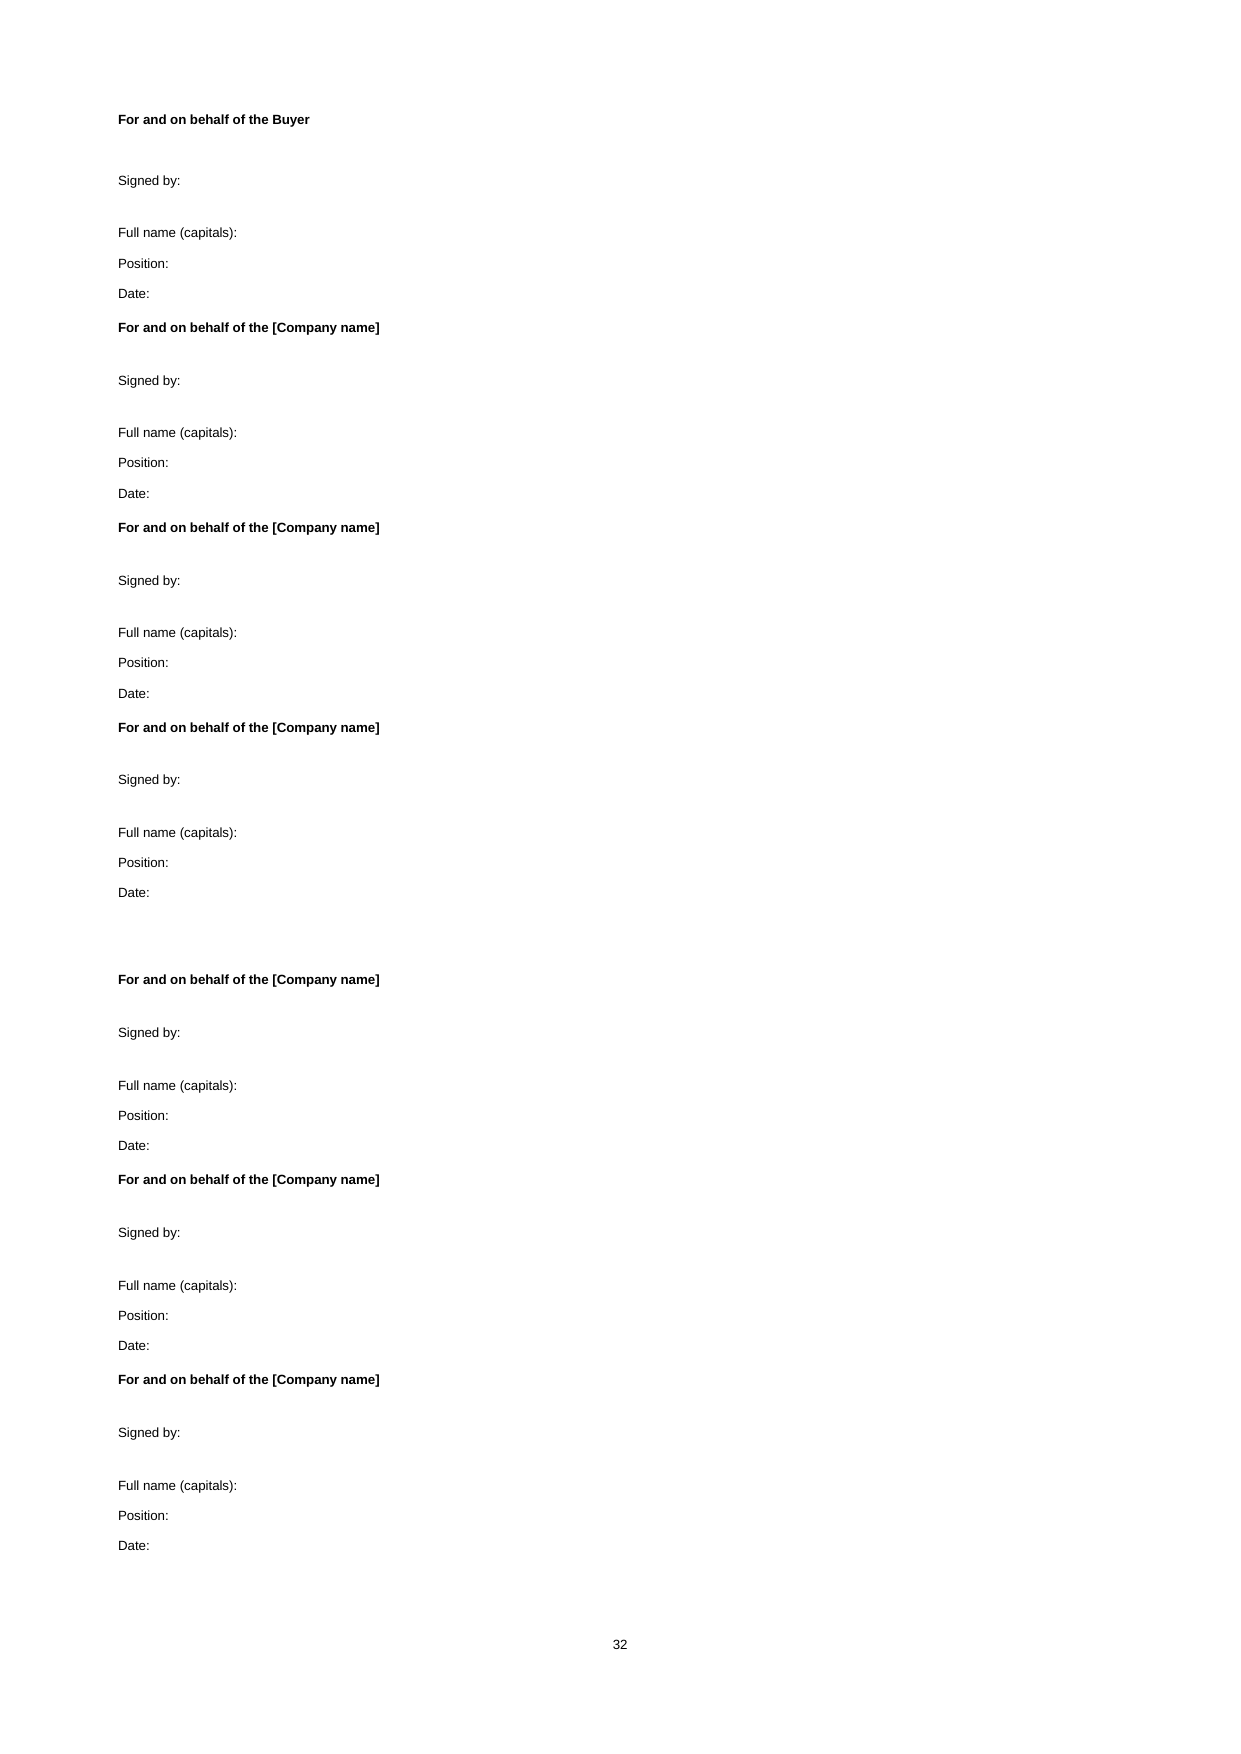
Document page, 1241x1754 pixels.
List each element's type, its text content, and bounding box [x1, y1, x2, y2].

text For and on behalf of the [Company name] [118, 961, 1122, 988]
text Date: [118, 675, 1122, 701]
text Signed by: [118, 1014, 1122, 1040]
text Position: [118, 1497, 1122, 1523]
text Position: [118, 844, 1122, 871]
text Date: [118, 1527, 1122, 1553]
text For and on behalf of the [Company name] [118, 509, 1122, 535]
text Position: [118, 444, 1122, 471]
text For and on behalf of the [Company name] [118, 1361, 1122, 1387]
text Signed by: [118, 1214, 1122, 1240]
text Signed by: [118, 162, 1122, 188]
text For and on behalf of the [Company name] [118, 1161, 1122, 1188]
text Full name (capitals): [118, 1267, 1122, 1293]
text For and on behalf of the [Company name] [118, 709, 1122, 735]
text Date: [118, 275, 1122, 301]
text For and on behalf of the [Company name] [118, 309, 1122, 335]
text Full name (capitals): [118, 1467, 1122, 1493]
text Full name (capitals): [118, 214, 1122, 241]
text Full name (capitals): [118, 414, 1122, 441]
text For and on behalf of the Buyer [118, 101, 1122, 128]
text Position: [118, 1097, 1122, 1123]
text Full name (capitals): [118, 814, 1122, 841]
text Signed by: [118, 1414, 1122, 1440]
text Date: [118, 874, 1122, 901]
text Signed by: [118, 761, 1122, 788]
text Position: [118, 644, 1122, 671]
text Full name (capitals): [118, 614, 1122, 641]
text Full name (capitals): [118, 1067, 1122, 1093]
text Date: [118, 1127, 1122, 1153]
text Signed by: [118, 562, 1122, 588]
text Date: [118, 1327, 1122, 1353]
text Date: [118, 475, 1122, 501]
text Position: [118, 1297, 1122, 1323]
text Position: [118, 245, 1122, 271]
text Signed by: [118, 362, 1122, 388]
